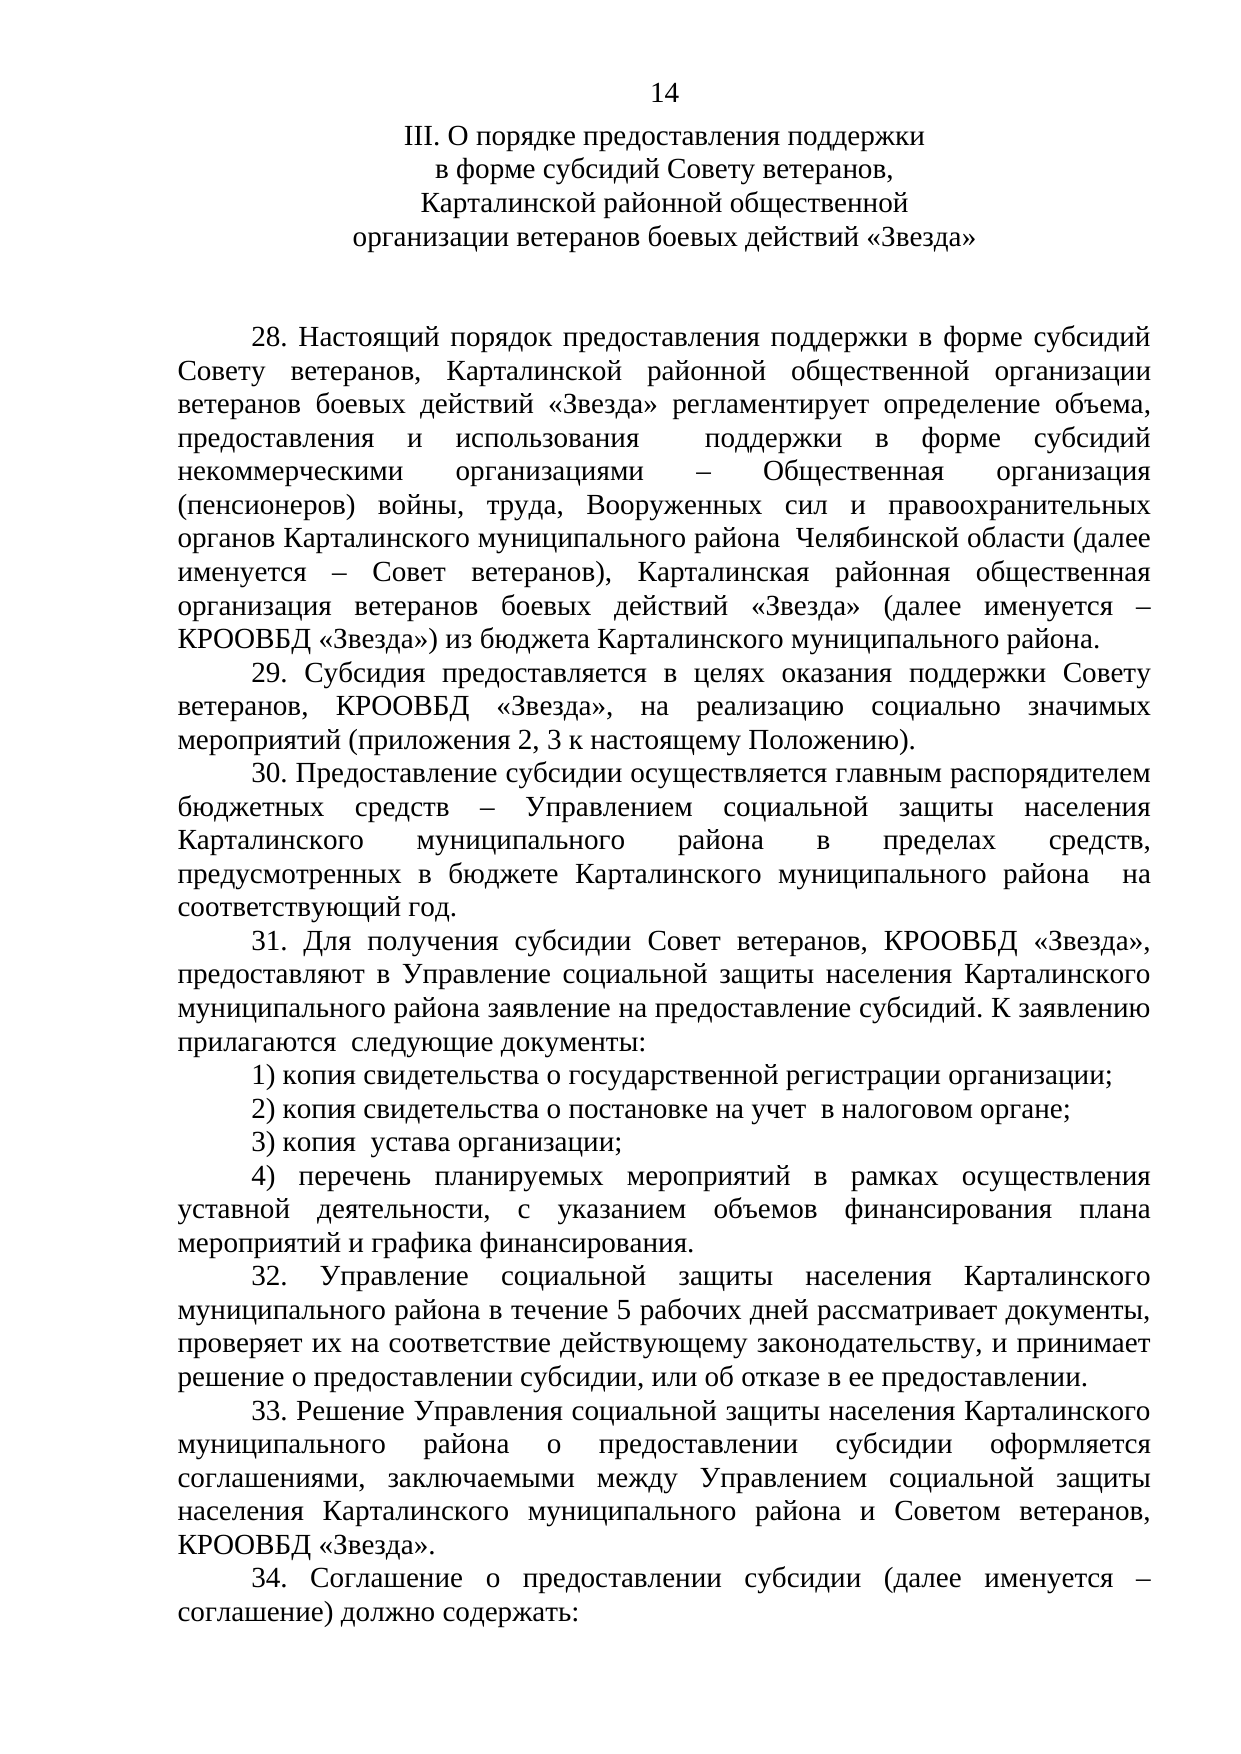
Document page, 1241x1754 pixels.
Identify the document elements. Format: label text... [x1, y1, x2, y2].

text 34. Соглашение о предоставлении субсидии (далее именуется – соглашение) должно содержать: [177, 1560, 1152, 1627]
text организации ветеранов боевых действий «Звезда» [177, 219, 1152, 252]
text 2) копия свидетельства о постановке на учет в налоговом органе; [177, 1091, 1152, 1124]
text 28. Настоящий порядок предоставления поддержки в форме субсидий Совету ветеранов, Карталинской районной общественной организации ветеранов боевых действий «Звезда» регламентирует определение объема, предоставления и использования поддержки в форме субсидий некоммерческими организациями – Общественная организация (пенсионеров) войны, труда, Вооруженных сил и правоохранительных органов Карталинского муниципального района Челябинской области (далее именуется – Совет ветеранов), Карталинская районная общественная организация ветеранов боевых действий «Звезда» (далее именуется – КРООВБД «Звезда») из бюджета Карталинского муниципального района. [177, 319, 1152, 655]
text III. О порядке предоставления поддержки [177, 118, 1152, 152]
text 31. Для получения субсидии Совет ветеранов, КРООВБД «Звезда», предоставляют в Управление социальной защиты населения Карталинского муниципального района заявление на предоставление субсидий. К заявлению прилагаются следующие документы: [177, 923, 1152, 1057]
text 3) копия устава организации; [177, 1124, 1152, 1158]
text 32. Управление социальной защиты населения Карталинского муниципального района в течение 5 рабочих дней рассматривает документы, проверяет их на соответствие действующему законодательству, и принимает решение о предоставлении субсидии, или об отказе в ее предоставлении. [177, 1258, 1152, 1393]
text в форме субсидий Совету ветеранов, [177, 152, 1152, 185]
text 33. Решение Управления социальной защиты населения Карталинского муниципального района о предоставлении субсидии оформляется соглашениями, заключаемыми между Управлением социальной защиты населения Карталинского муниципального района и Советом ветеранов, КРООВБД «Звезда». [177, 1393, 1152, 1560]
text 30. Предоставление субсидии осуществляется главным распорядителем бюджетных средств – Управлением социальной защиты населения Карталинского муниципального района в пределах средств, предусмотренных в бюджете Карталинского муниципального района на соответствующий год. [177, 755, 1152, 923]
text Карталинской районной общественной [177, 185, 1152, 219]
text 4) перечень планируемых мероприятий в рамках осуществления уставной деятельности, с указанием объемов финансирования плана мероприятий и графика финансирования. [177, 1158, 1152, 1258]
text 29. Субсидия предоставляется в целях оказания поддержки Совету ветеранов, КРООВБД «Звезда», на реализацию социально значимых мероприятий (приложения 2, 3 к настоящему Положению). [177, 655, 1152, 755]
text 1) копия свидетельства о государственной регистрации организации; [177, 1057, 1152, 1091]
